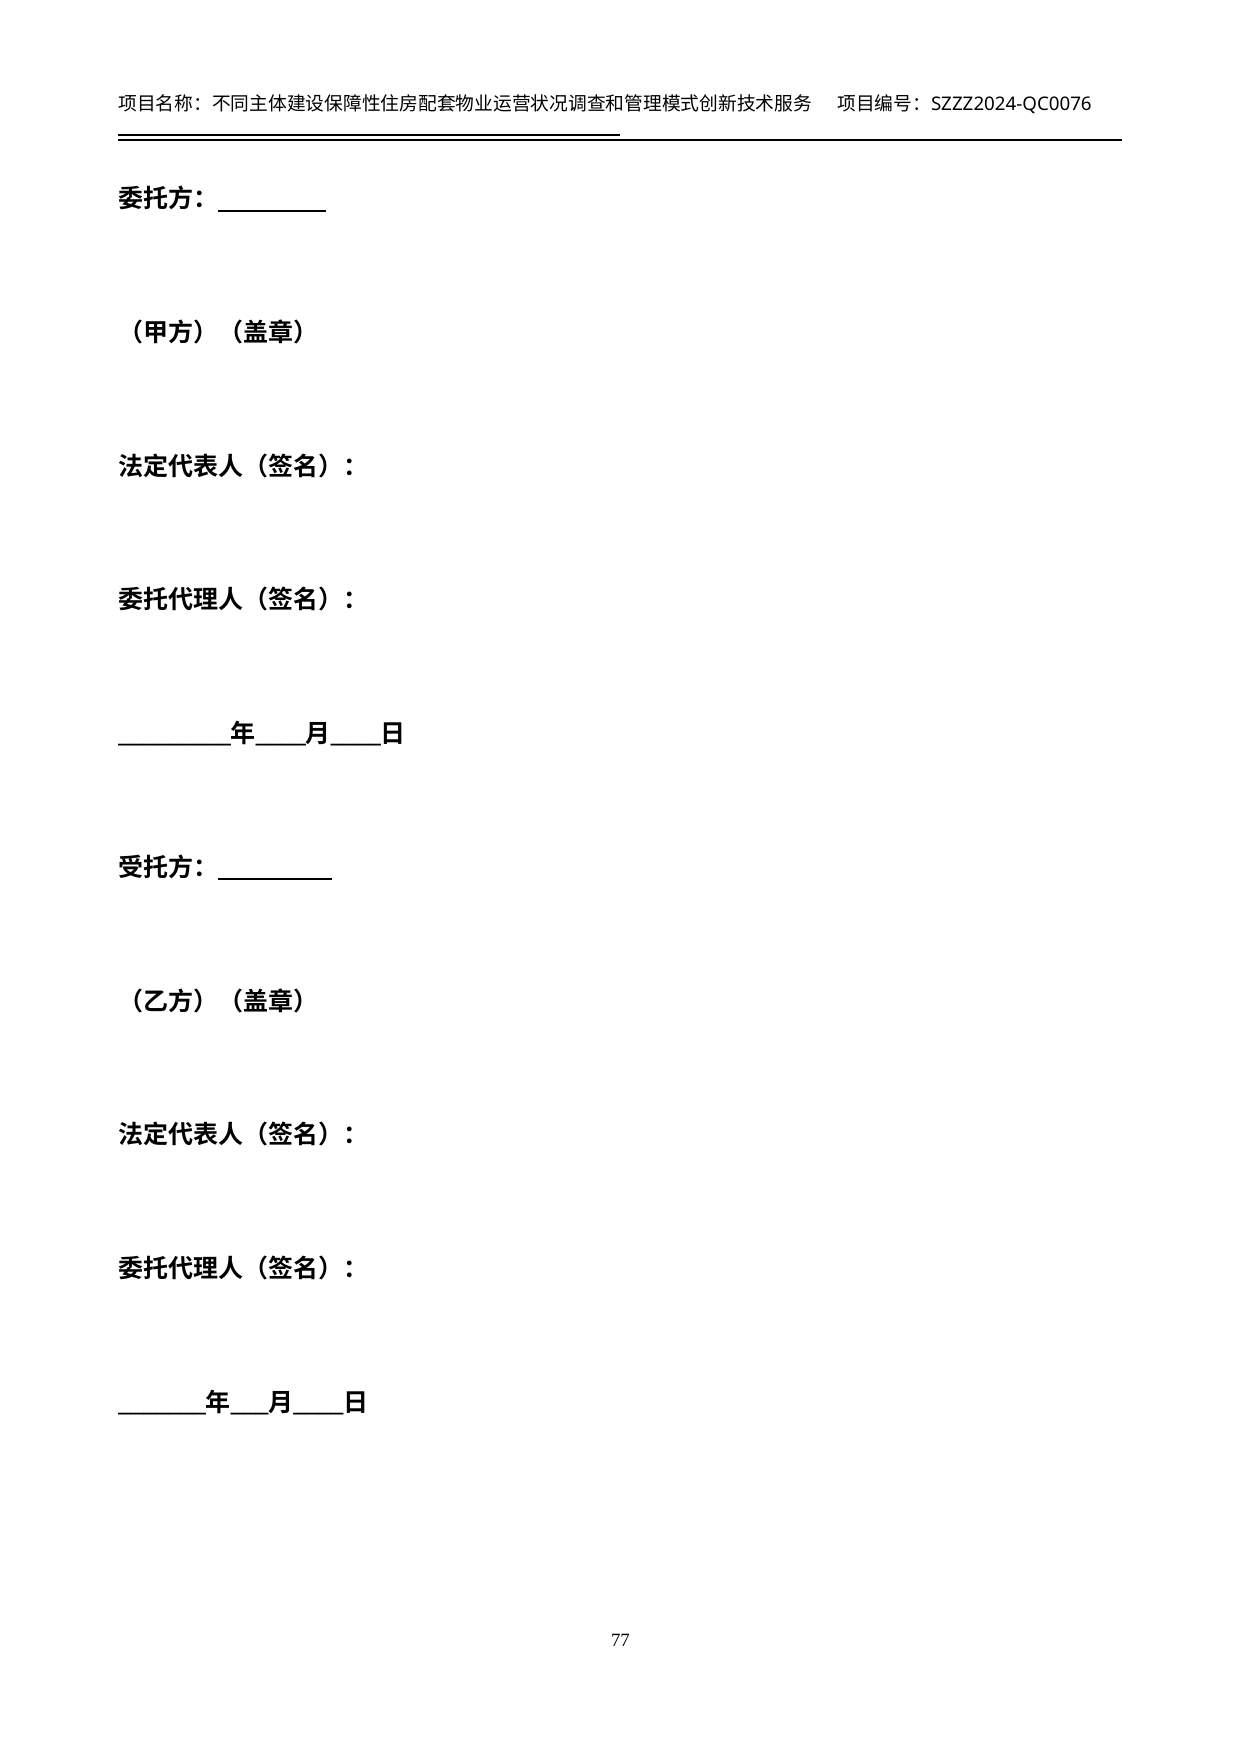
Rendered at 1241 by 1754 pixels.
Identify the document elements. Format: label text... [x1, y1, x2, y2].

text _______年___月____日 [118, 1382, 1122, 1419]
text 委托代理人（签名）： [118, 580, 1122, 616]
text _________年____月____日 [118, 714, 1122, 750]
text 委托代理人（签名）： [118, 1249, 1122, 1285]
text 委托方： [118, 179, 1122, 215]
text 法定代表人（签名）： [118, 446, 1122, 482]
text （乙方）（盖章） [118, 981, 1122, 1017]
text 法定代表人（签名）： [118, 1115, 1122, 1151]
text （甲方）（盖章） [118, 312, 1122, 349]
text 受托方： [118, 847, 1122, 884]
